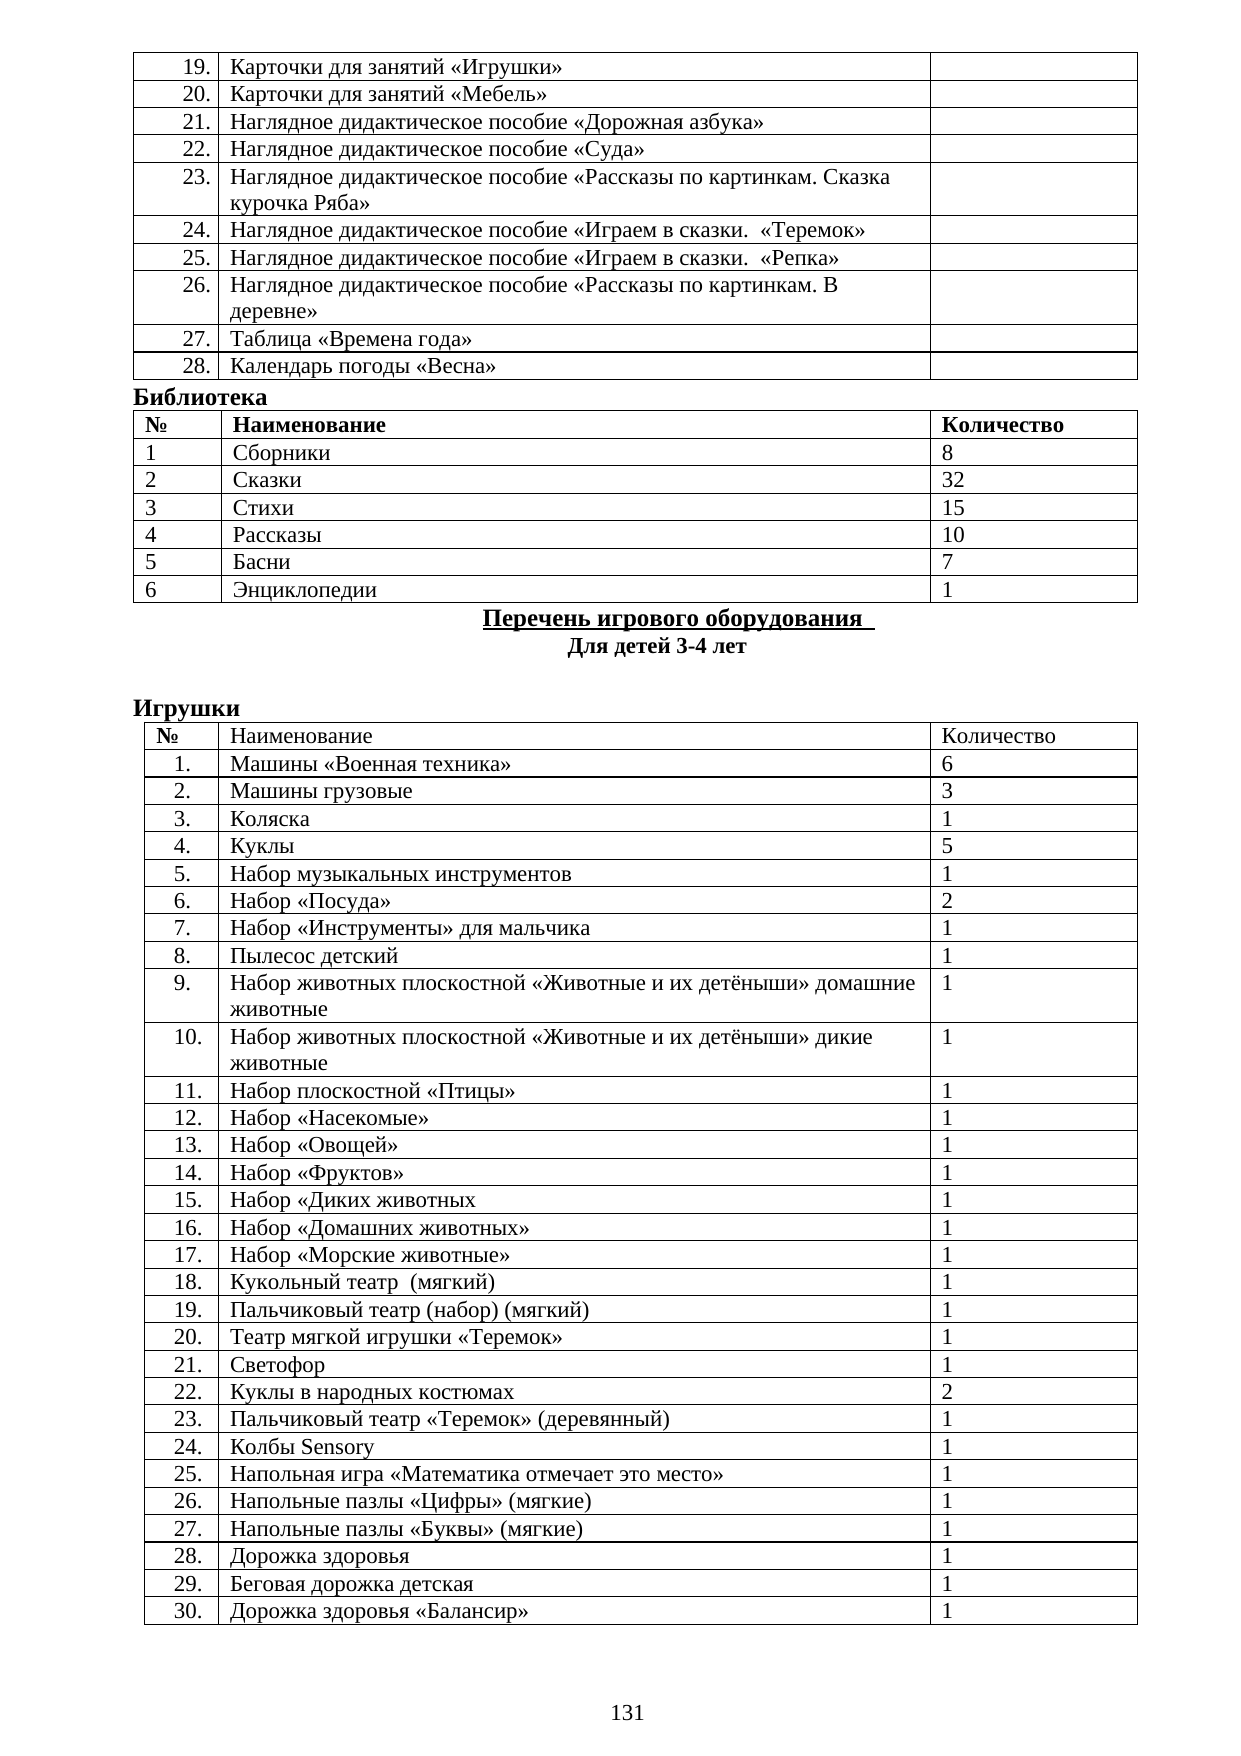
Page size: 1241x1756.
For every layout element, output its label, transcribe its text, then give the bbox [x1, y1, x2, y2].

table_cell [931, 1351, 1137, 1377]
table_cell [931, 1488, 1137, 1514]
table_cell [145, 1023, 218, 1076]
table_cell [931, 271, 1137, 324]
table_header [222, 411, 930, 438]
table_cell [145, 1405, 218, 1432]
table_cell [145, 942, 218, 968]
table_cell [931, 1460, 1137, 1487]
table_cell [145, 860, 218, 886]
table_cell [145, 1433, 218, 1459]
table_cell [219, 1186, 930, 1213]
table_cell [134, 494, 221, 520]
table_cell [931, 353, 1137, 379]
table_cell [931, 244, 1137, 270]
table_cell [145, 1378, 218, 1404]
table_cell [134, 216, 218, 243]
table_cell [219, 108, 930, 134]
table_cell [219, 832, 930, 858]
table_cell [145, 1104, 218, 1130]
text Игрушки [133, 691, 1152, 722]
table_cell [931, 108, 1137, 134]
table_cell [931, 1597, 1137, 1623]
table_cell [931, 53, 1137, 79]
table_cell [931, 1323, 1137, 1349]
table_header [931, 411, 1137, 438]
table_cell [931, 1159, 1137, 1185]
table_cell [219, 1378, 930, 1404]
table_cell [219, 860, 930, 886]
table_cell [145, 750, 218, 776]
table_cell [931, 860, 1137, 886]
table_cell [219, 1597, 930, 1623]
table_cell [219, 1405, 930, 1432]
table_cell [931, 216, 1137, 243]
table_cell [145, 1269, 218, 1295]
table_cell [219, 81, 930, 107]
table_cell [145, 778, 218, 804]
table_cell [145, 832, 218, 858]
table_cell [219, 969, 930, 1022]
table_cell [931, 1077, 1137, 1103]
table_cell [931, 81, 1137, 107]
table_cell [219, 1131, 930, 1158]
text Библиотека [133, 380, 1152, 410]
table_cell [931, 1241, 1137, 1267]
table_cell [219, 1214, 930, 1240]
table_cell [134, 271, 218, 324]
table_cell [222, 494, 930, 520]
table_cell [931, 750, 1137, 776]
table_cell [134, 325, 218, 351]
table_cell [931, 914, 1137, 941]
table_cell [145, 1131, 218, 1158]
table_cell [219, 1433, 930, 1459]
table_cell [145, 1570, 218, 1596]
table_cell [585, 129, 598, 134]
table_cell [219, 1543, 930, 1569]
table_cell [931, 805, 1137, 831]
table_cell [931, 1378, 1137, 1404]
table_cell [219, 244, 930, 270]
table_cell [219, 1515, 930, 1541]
subtitle Перечень игрового оборудования [163, 603, 1182, 632]
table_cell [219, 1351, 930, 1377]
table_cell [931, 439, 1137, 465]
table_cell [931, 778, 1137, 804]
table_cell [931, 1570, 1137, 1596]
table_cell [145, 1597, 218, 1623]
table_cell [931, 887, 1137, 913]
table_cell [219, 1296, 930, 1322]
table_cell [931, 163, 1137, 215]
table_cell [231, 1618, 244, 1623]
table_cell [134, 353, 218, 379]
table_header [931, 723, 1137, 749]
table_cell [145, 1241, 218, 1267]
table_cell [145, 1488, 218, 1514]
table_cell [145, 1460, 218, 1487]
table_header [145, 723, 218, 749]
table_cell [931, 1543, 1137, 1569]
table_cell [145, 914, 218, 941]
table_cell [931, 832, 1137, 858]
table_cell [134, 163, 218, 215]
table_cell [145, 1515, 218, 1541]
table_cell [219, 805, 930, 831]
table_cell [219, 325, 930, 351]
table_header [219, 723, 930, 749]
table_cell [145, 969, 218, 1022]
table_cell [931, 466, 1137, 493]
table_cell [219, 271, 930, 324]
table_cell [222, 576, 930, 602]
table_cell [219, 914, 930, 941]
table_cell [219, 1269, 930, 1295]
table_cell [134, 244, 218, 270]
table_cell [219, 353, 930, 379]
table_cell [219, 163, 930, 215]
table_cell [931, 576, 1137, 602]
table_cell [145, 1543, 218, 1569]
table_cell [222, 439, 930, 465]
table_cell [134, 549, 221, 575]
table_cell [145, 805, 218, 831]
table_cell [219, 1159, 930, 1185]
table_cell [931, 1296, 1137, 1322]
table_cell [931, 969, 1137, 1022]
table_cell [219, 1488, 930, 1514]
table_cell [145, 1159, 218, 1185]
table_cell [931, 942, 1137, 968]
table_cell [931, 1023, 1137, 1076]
text Для детей 3-4 лет [133, 632, 1182, 658]
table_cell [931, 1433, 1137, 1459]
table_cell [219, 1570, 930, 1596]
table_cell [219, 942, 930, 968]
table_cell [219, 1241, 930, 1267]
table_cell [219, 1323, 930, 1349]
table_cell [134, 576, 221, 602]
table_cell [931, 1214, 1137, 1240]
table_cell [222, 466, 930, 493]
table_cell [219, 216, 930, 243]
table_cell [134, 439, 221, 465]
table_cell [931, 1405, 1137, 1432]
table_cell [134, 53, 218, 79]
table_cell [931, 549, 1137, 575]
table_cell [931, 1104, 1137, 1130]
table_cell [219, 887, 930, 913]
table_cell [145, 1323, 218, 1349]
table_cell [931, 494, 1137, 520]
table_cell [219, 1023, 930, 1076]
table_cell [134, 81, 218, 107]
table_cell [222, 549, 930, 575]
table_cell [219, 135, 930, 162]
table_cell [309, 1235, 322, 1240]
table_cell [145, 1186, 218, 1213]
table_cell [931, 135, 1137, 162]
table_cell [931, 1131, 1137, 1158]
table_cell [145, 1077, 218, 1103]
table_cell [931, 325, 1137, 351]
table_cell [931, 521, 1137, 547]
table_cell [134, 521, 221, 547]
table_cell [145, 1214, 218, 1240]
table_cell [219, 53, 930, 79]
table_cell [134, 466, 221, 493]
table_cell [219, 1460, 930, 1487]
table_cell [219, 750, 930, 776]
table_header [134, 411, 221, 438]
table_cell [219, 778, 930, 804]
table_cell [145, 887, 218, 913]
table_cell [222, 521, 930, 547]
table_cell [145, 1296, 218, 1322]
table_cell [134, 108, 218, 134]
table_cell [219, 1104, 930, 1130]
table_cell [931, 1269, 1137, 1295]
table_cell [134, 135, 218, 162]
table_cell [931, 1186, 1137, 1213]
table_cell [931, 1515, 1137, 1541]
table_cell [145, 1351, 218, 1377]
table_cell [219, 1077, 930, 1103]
